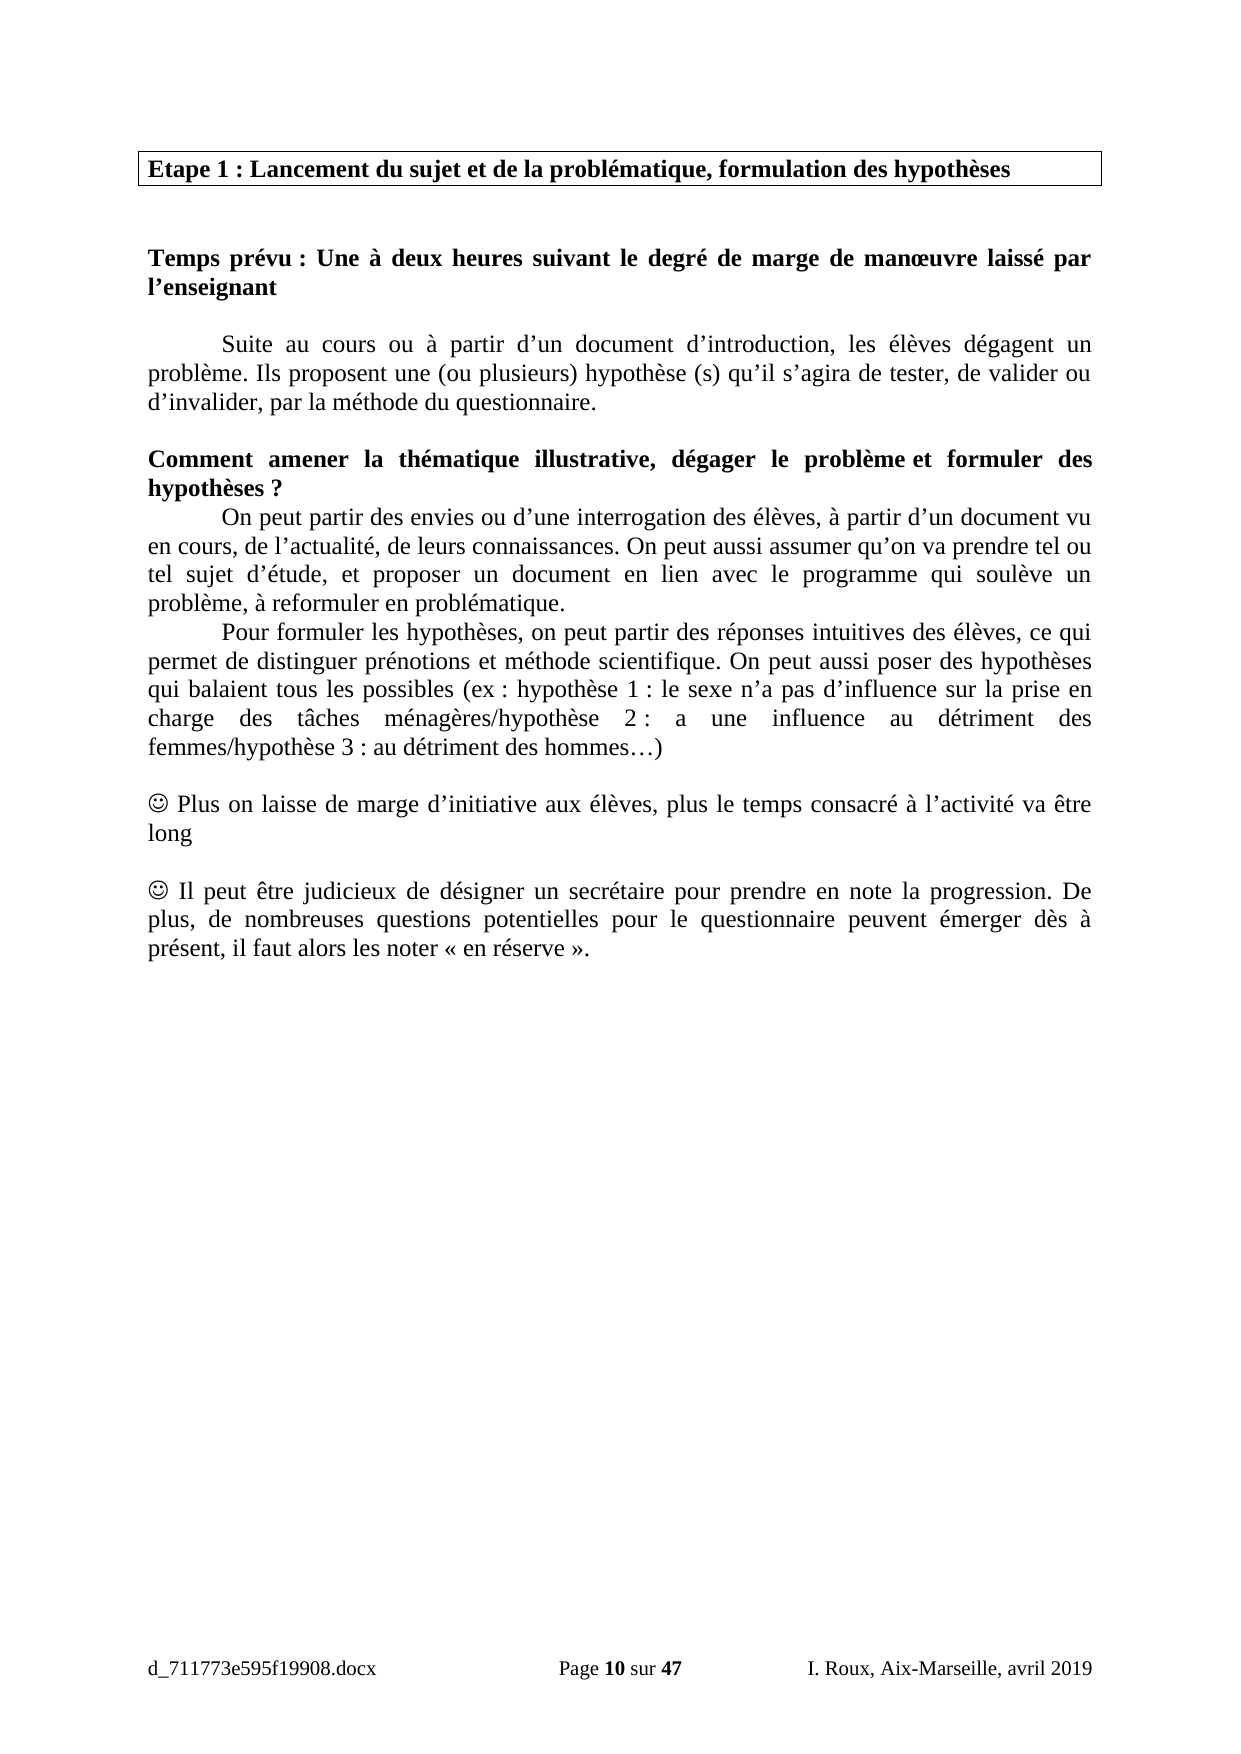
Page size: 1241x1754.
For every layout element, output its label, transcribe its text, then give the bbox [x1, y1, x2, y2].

text Comment amener la thématique illustrative, dégager le problème et formuler des hypothèses ? [148, 444, 1093, 502]
text Plus on laisse de marge d’initiative aux élèves, plus le temps consacré à l’activité va être long [148, 789, 1093, 847]
text Suite au cours ou à partir d’un document d’introduction, les élèves dégagent un problème. Ils proposent une (ou plusieurs) hypothèse (s) qu’il s’agira de tester, de valider ou d’invalider, par la méthode du questionnaire. [148, 329, 1093, 416]
text Temps prévu : Une à deux heures suivant le degré de marge de manœuvre laissé par l’enseignant [148, 243, 1093, 301]
text Il peut être judicieux de désigner un secrétaire pour prendre en note la progression. De plus, de nombreuses questions potentielles pour le questionnaire peuvent émerger dès à présent, il faut alors les noter « en réserve ». [148, 876, 1093, 962]
text On peut partir des envies ou d’une interrogation des élèves, à partir d’un document vu en cours, de l’actualité, de leurs connaissances. On peut aussi assumer qu’on va prendre tel ou tel sujet d’étude, et proposer un document en lien avec le programme qui soulève un problème, à reformuler en problématique. [148, 502, 1093, 617]
subtitle Etape 1 : Lancement du sujet et de la problématique, formulation des hypothèses [139, 152, 1101, 185]
text Pour formuler les hypothèses, on peut partir des réponses intuitives des élèves, ce qui permet de distinguer prénotions et méthode scientifique. On peut aussi poser des hypothèses qui balaient tous les possibles (ex : hypothèse 1 : le sexe n’a pas d’influence sur la prise en charge des tâches ménagères/hypothèse 2 : a une influence au détriment des femmes/hypothèse 3 : au détriment des hommes…) [148, 617, 1093, 761]
